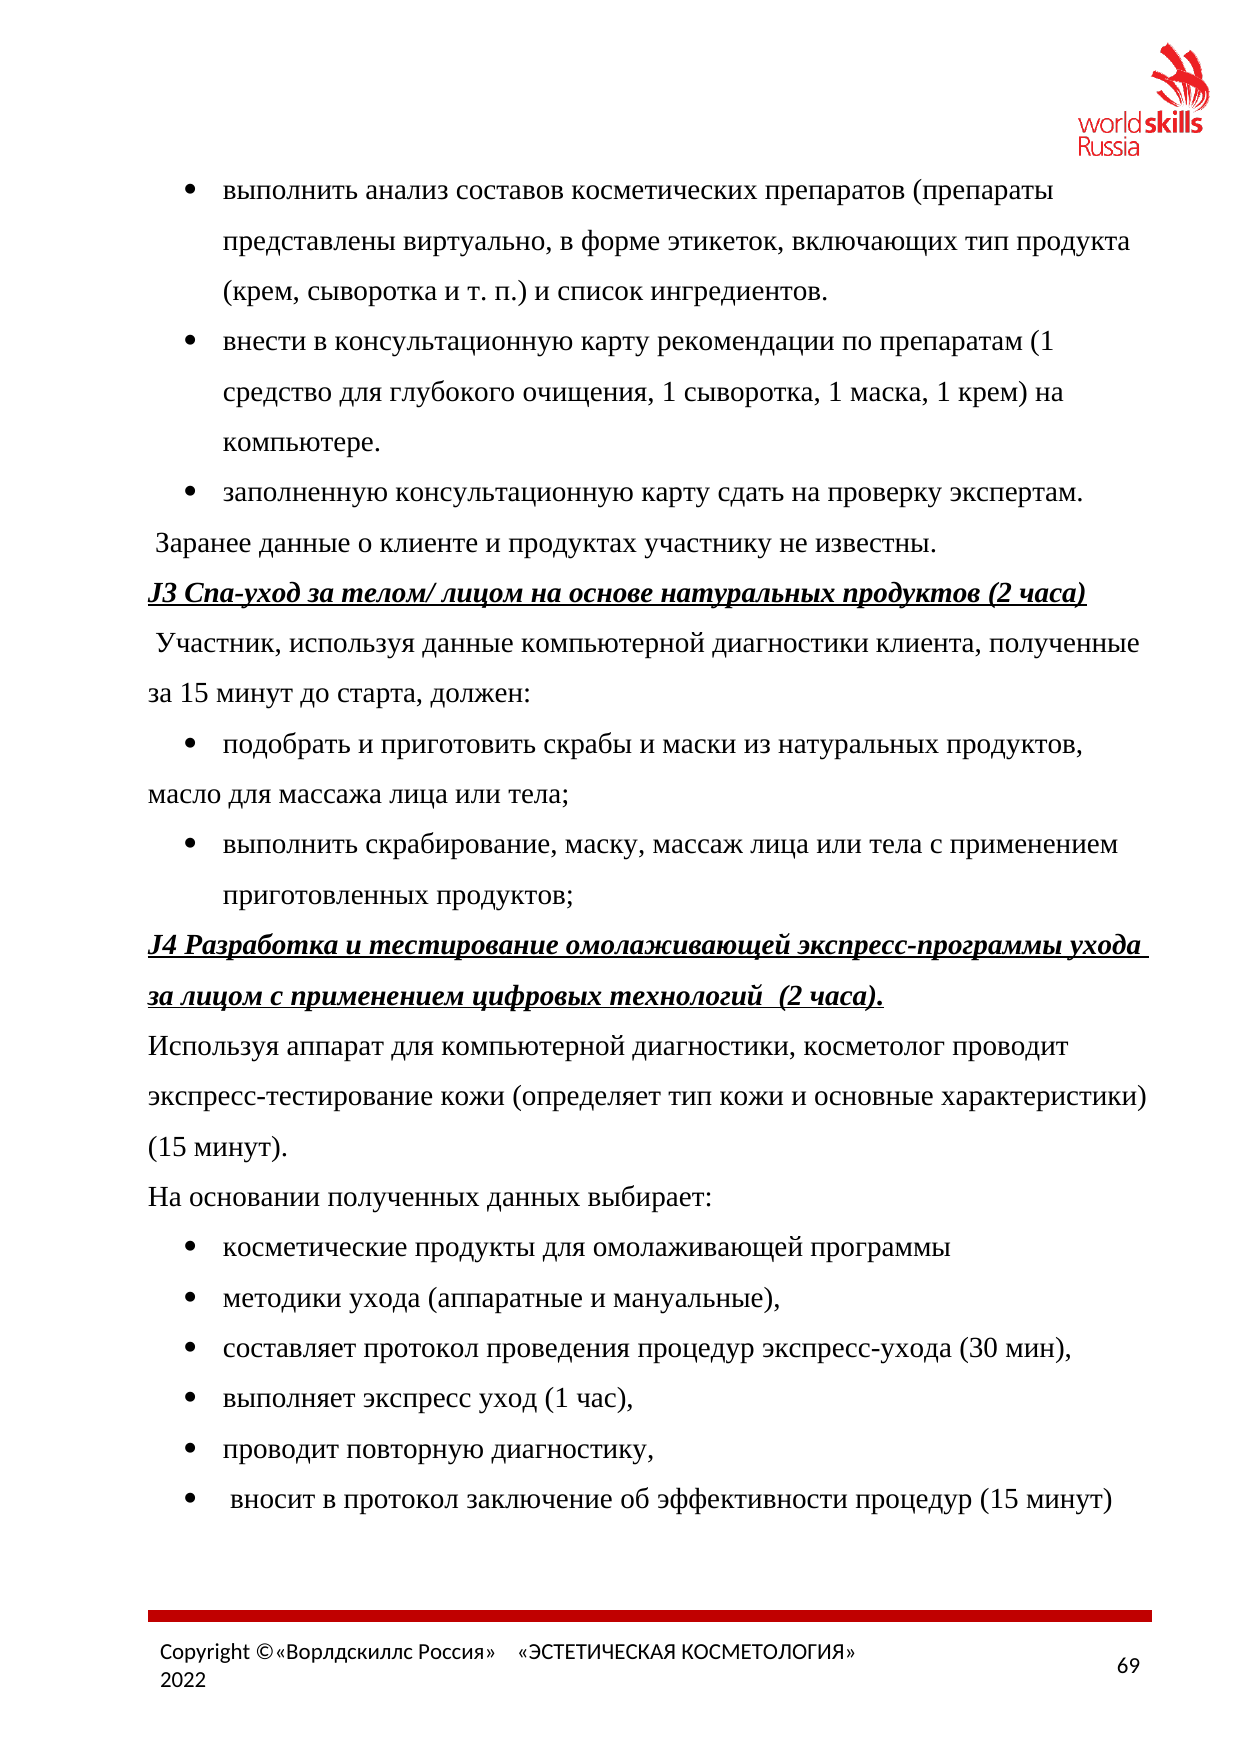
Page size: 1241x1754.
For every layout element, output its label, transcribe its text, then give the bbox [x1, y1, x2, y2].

list подобрать и приготовить скрабы и маски из натуральных продуктов, [185, 726, 1152, 759]
list проводит повторную диагностику, [185, 1431, 1152, 1464]
text На основании полученных данных выбирает: [148, 1179, 1152, 1212]
text J4 Разработка и тестирование омолаживающей экспресс-программы ухода за лицом с применением цифровых технологий (2 часа). [148, 927, 1152, 1011]
picture [1078, 42, 1235, 156]
list составляет протокол проведения процедур экспресс-ухода (30 мин), [185, 1330, 1152, 1364]
list выполняет экспресс уход (1 час), [185, 1381, 1152, 1414]
list методики ухода (аппаратные и мануальные), [185, 1280, 1152, 1313]
text J3 Спа-уход за телом/ лицом на основе натуральных продуктов (2 часа) [148, 575, 1152, 608]
list заполненную консультационную карту сдать на проверку экспертам. [185, 474, 1152, 508]
text Используя аппарат для компьютерной диагностики, косметолог проводит экспресс-тестирование кожи (определяет тип кожи и основные характеристики) (15 минут). [148, 1028, 1152, 1162]
text Заранее данные о клиенте и продуктах участнику не известны. [148, 525, 1152, 558]
list выполнить анализ составов косметических препаратов (препараты представлены виртуально, в форме этикеток, включающих тип продукта (крем, сыворотка и т. п.) и список ингредиентов. [185, 118, 1152, 306]
list внести в консультационную карту рекомендации по препаратам (1 средство для глубокого очищения, 1 сыворотка, 1 маска, 1 крем) на компьютере. [185, 323, 1152, 457]
list выполнить скрабирование, маску, массаж лица или тела с применением приготовленных продуктов; [185, 827, 1152, 911]
text Участник, используя данные компьютерной диагностики клиента, полученные за 15 минут до старта, должен: [148, 625, 1152, 709]
list вносит в протокол заключение об эффективности процедур (15 минут) [185, 1481, 1152, 1515]
text масло для массажа лица или тела; [148, 776, 1152, 810]
list косметические продукты для омолаживающей программы [185, 1229, 1152, 1263]
